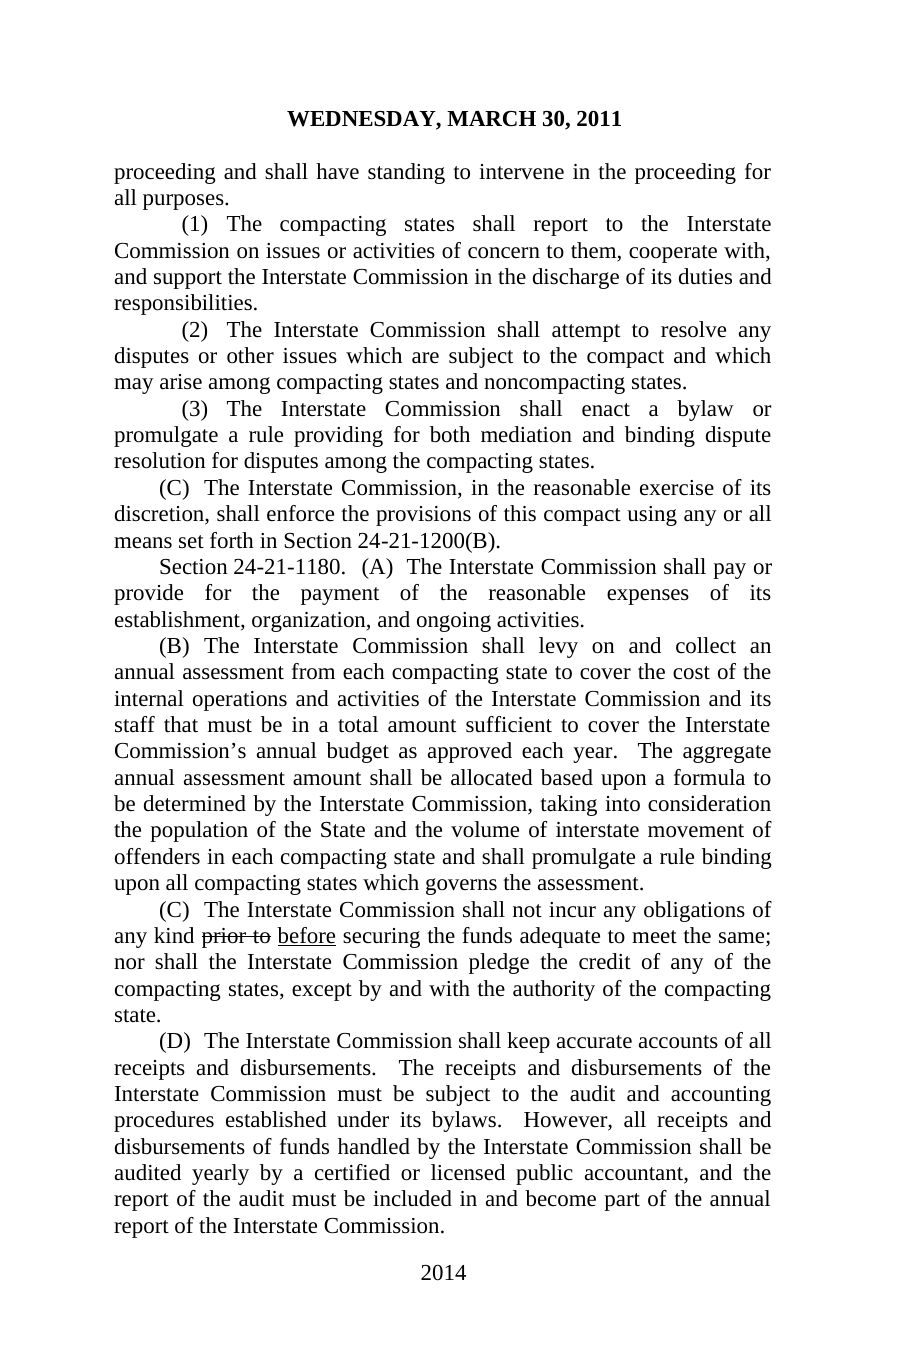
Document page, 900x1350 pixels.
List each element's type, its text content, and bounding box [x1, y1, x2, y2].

text (B) The Interstate Commission shall levy on and collect an annual assessment from each compacting state to cover the cost of the internal operations and activities of the Interstate Commission and its staff that must be in a total amount sufficient to cover the Interstate Commission’s annual budget as approved each year. The aggregate annual assessment amount shall be allocated based upon a formula to be determined by the Interstate Commission, taking into consideration the population of the State and the volume of interstate movement of offenders in each compacting state and shall promulgate a rule binding upon all compacting states which governs the assessment. [114, 632, 772, 896]
text (1) The compacting states shall report to the Interstate Commission on issues or activities of concern to them, cooperate with, and support the Interstate Commission in the discharge of its duties and responsibilities. [114, 210, 772, 316]
text Section 24-21-1180. (A) The Interstate Commission shall pay or provide for the payment of the reasonable expenses of its establishment, organization, and ongoing activities. [114, 553, 772, 632]
text (C) The Interstate Commission shall not incur any obligations of any kind prior to before securing the funds adequate to meet the same; nor shall the Interstate Commission pledge the credit of any of the compacting states, except by and with the authority of the compacting state. [114, 896, 772, 1027]
text (C) The Interstate Commission, in the reasonable exercise of its discretion, shall enforce the provisions of this compact using any or all means set forth in Section 24-21-1200(B). [114, 474, 772, 553]
text (D) The Interstate Commission shall keep accurate accounts of all receipts and disbursements. The receipts and disbursements of the Interstate Commission must be subject to the audit and accounting procedures established under its bylaws. However, all receipts and disbursements of funds handled by the Interstate Commission shall be audited yearly by a certified or licensed public accountant, and the report of the audit must be included in and become part of the annual report of the Interstate Commission. [114, 1027, 772, 1238]
text (2) The Interstate Commission shall attempt to resolve any disputes or other issues which are subject to the compact and which may arise among compacting states and noncompacting states. [114, 316, 772, 395]
text (3) The Interstate Commission shall enact a bylaw or promulgate a rule providing for both mediation and binding dispute resolution for disputes among the compacting states. [114, 395, 772, 474]
